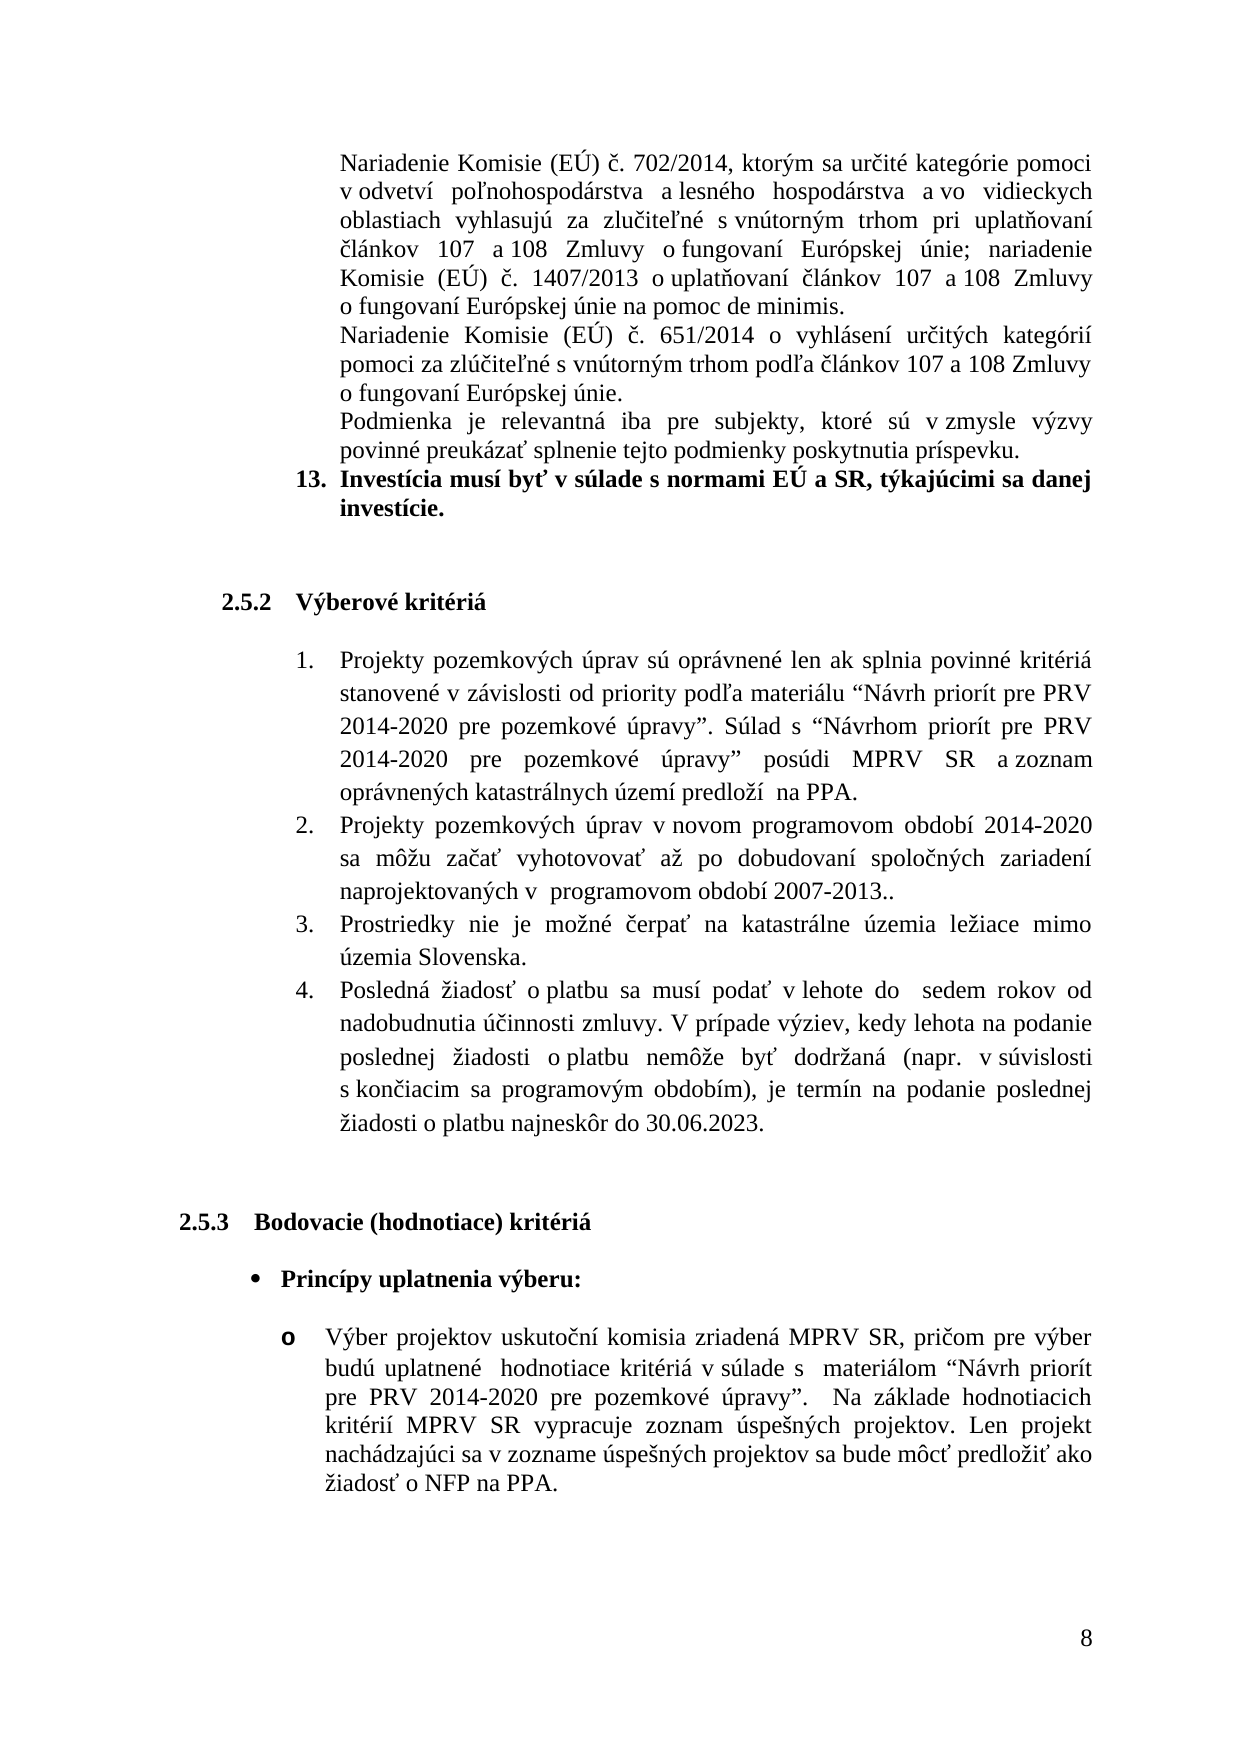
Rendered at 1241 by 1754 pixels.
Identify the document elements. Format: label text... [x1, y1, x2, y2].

list Projekty pozemkových úprav v novom programovom období 2014-2020 sa môžu začať vyhotovovať až po dobudovaní spoločných zariadení naprojektovaných v programovom období 2007-2013.. [295, 810, 1093, 905]
list Investícia musí byť v súlade s normami EÚ a SR, týkajúcimi sa danej investície. [295, 464, 1093, 521]
list Nariadenie Komisie (EÚ) č. 651/2014 o vyhlásení určitých kategórií pomoci za zlúčiteľné s vnútorným trhom podľa článkov 107 a 108 Zmluvy o fungovaní Európskej únie. [339, 320, 1093, 406]
list Podmienka je relevantná iba pre subjekty, ktoré sú v zmysle výzvy povinné preukázať splnenie tejto podmienky poskytnutia príspevku. [339, 406, 1093, 464]
list Princípy uplatnenia výberu: [251, 1264, 1093, 1293]
list Výber projektov uskutoční komisia zriadená MPRV SR, pričom pre výber budú uplatnené hodnotiace kritériá v súlade s materiálom “Návrh priorít pre PRV 2014-2020 pre pozemkové úpravy”. Na základe hodnotiacich kritérií MPRV SR vypracuje zoznam úspešných projektov. Len projekt nachádzajúci sa v zozname úspešných projektov sa bude môcť predložiť ako žiadosť o NFP na PPA. [281, 1322, 1093, 1497]
list Prostriedky nie je možné čerpať na katastrálne územia ležiace mimo územia Slovenska. [295, 909, 1093, 971]
list Projekty pozemkových úprav sú oprávnené len ak splnia povinné kritériá stanovené v závislosti od priority podľa materiálu “Návrh priorít pre PRV 2014-2020 pre pozemkové úpravy”. Súlad s “Návrhom priorít pre PRV 2014-2020 pre pozemkové úpravy” posúdi MPRV SR a zoznam oprávnených katastrálnych území predloží na PPA. [295, 645, 1093, 806]
list Bodovacie (hodnotiace) kritériá [179, 1207, 1093, 1236]
list Nariadenie Komisie (EÚ) č. 702/2014, ktorým sa určité kategórie pomoci v odvetví poľnohospodárstva a lesného hospodárstva a vo vidieckych oblastiach vyhlasujú za zlučiteľné s vnútorným trhom pri uplatňovaní článkov 107 a 108 Zmluvy o fungovaní Európskej únie; nariadenie Komisie (EÚ) č. 1407/2013 o uplatňovaní článkov 107 a 108 Zmluvy o fungovaní Európskej únie na pomoc de minimis. [339, 148, 1093, 320]
list Posledná žiadosť o platbu sa musí podať v lehote do sedem rokov od nadobudnutia účinnosti zmluvy. V prípade výziev, kedy lehota na podanie poslednej žiadosti o platbu nemôže byť dodržaná (napr. v súvislosti s končiacim sa programovým obdobím), je termín na podanie poslednej žiadosti o platbu najneskôr do 30.06.2023. [295, 976, 1093, 1136]
list Výberové kritériá [221, 587, 1093, 617]
